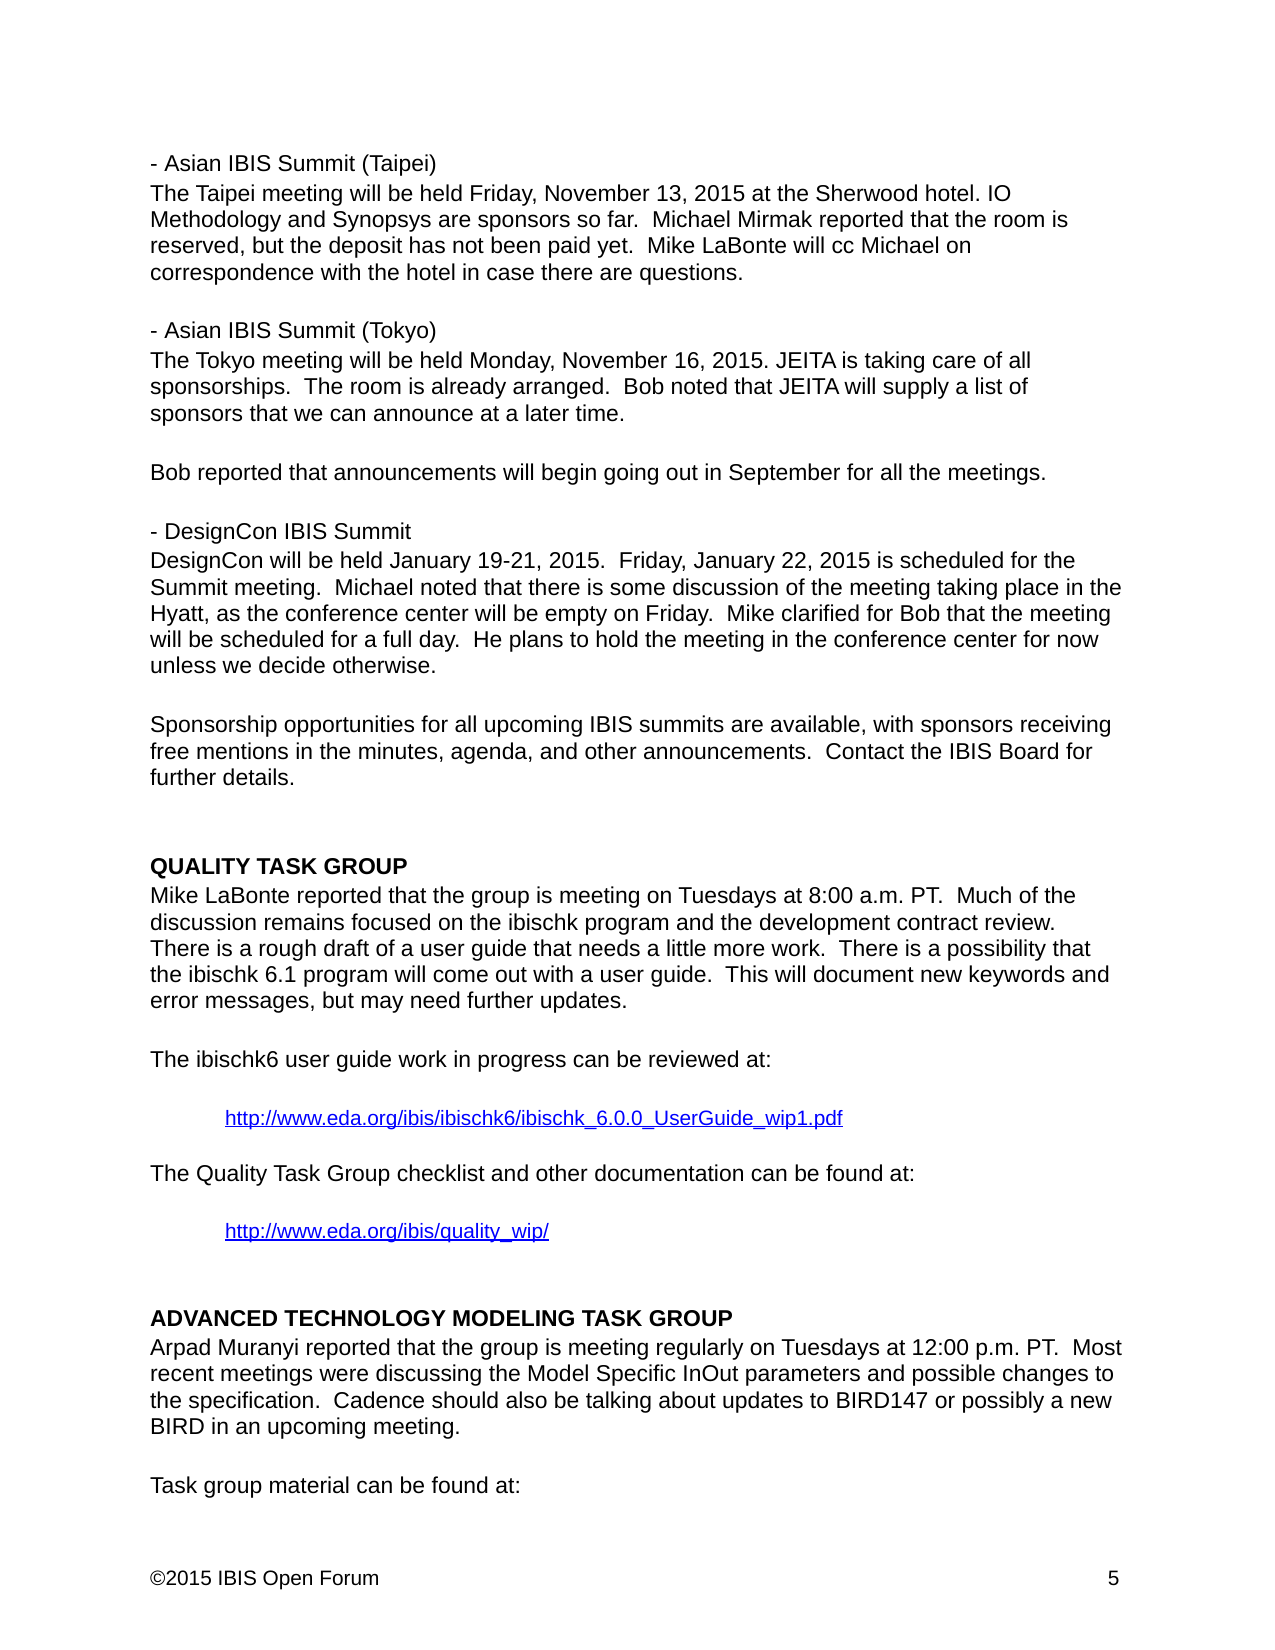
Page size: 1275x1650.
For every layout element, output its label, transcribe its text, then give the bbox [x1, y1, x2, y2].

text Arpad Muranyi reported that the group is meeting regularly on Tuesdays at 12:00 p.m. PT. Most recent meetings were discussing the Model Specific InOut parameters and possible changes to the specification. Cadence should also be talking about updates to BIRD147 or possibly a new BIRD in an upcoming meeting. [150, 1334, 1124, 1439]
text The Tokyo meeting will be held Monday, November 16, 2015. JEITA is taking care of all sponsorships. The room is already arranged. Bob noted that JEITA will supply a list of sponsors that we can announce at a later time. [150, 347, 1124, 426]
text The Quality Task Group checklist and other documentation can be found at: [150, 1159, 1124, 1186]
text Bob reported that announcements will begin going out in September for all the meetings. [150, 459, 1124, 485]
text http://www.eda.org/ibis/quality_wip/ [150, 1218, 1124, 1242]
text Mike LaBonte reported that the group is meeting on Tuesdays at 8:00 a.m. PT. Much of the discussion remains focused on the ibischk program and the development contract review. There is a rough draft of a user guide that needs a little more work. There is a possibility that the ibischk 6.1 program will come out with a user guide. This will document new keywords and error messages, but may need further updates. [150, 882, 1124, 1014]
text Task group material can be found at: [150, 1472, 1124, 1498]
text - Asian IBIS Summit (Taipei) [150, 150, 1124, 176]
text The ibischk6 user guide work in progress can be reviewed at: [150, 1046, 1124, 1073]
text Sponsorship opportunities for all upcoming IBIS summits are available, with sponsors receiving free mentions in the minutes, agenda, and other announcements. Contact the IBIS Board for further details. [150, 711, 1124, 791]
text - DesignCon IBIS Summit [150, 518, 1124, 544]
text - Asian IBIS Summit (Tokyo) [150, 317, 1124, 344]
text The Taipei meeting will be held Friday, November 13, 2015 at the Sherwood hotel. IO Methodology and Synopsys are sponsors so far. Michael Mirmak reported that the room is reserved, but the deposit has not been paid yet. Mike LaBonte will cc Michael on correspondence with the hotel in case there are questions. [150, 179, 1124, 285]
text DesignCon will be held January 19-21, 2015. Friday, January 22, 2015 is scheduled for the Summit meeting. Michael noted that there is some discussion of the meeting taking place in the Hyatt, as the conference center will be empty on Friday. Mike clarified for Bob that the meeting will be scheduled for a full day. He plans to hold the meeting in the conference center for now unless we decide otherwise. [150, 547, 1124, 679]
text ADVANCED TECHNOLOGY MODELING TASK GROUP [150, 1304, 1124, 1331]
text http://www.eda.org/ibis/ibischk6/ibischk_6.0.0_UserGuide_wip1.pdf [150, 1105, 1124, 1129]
text QUALITY TASK GROUP [150, 853, 1124, 879]
